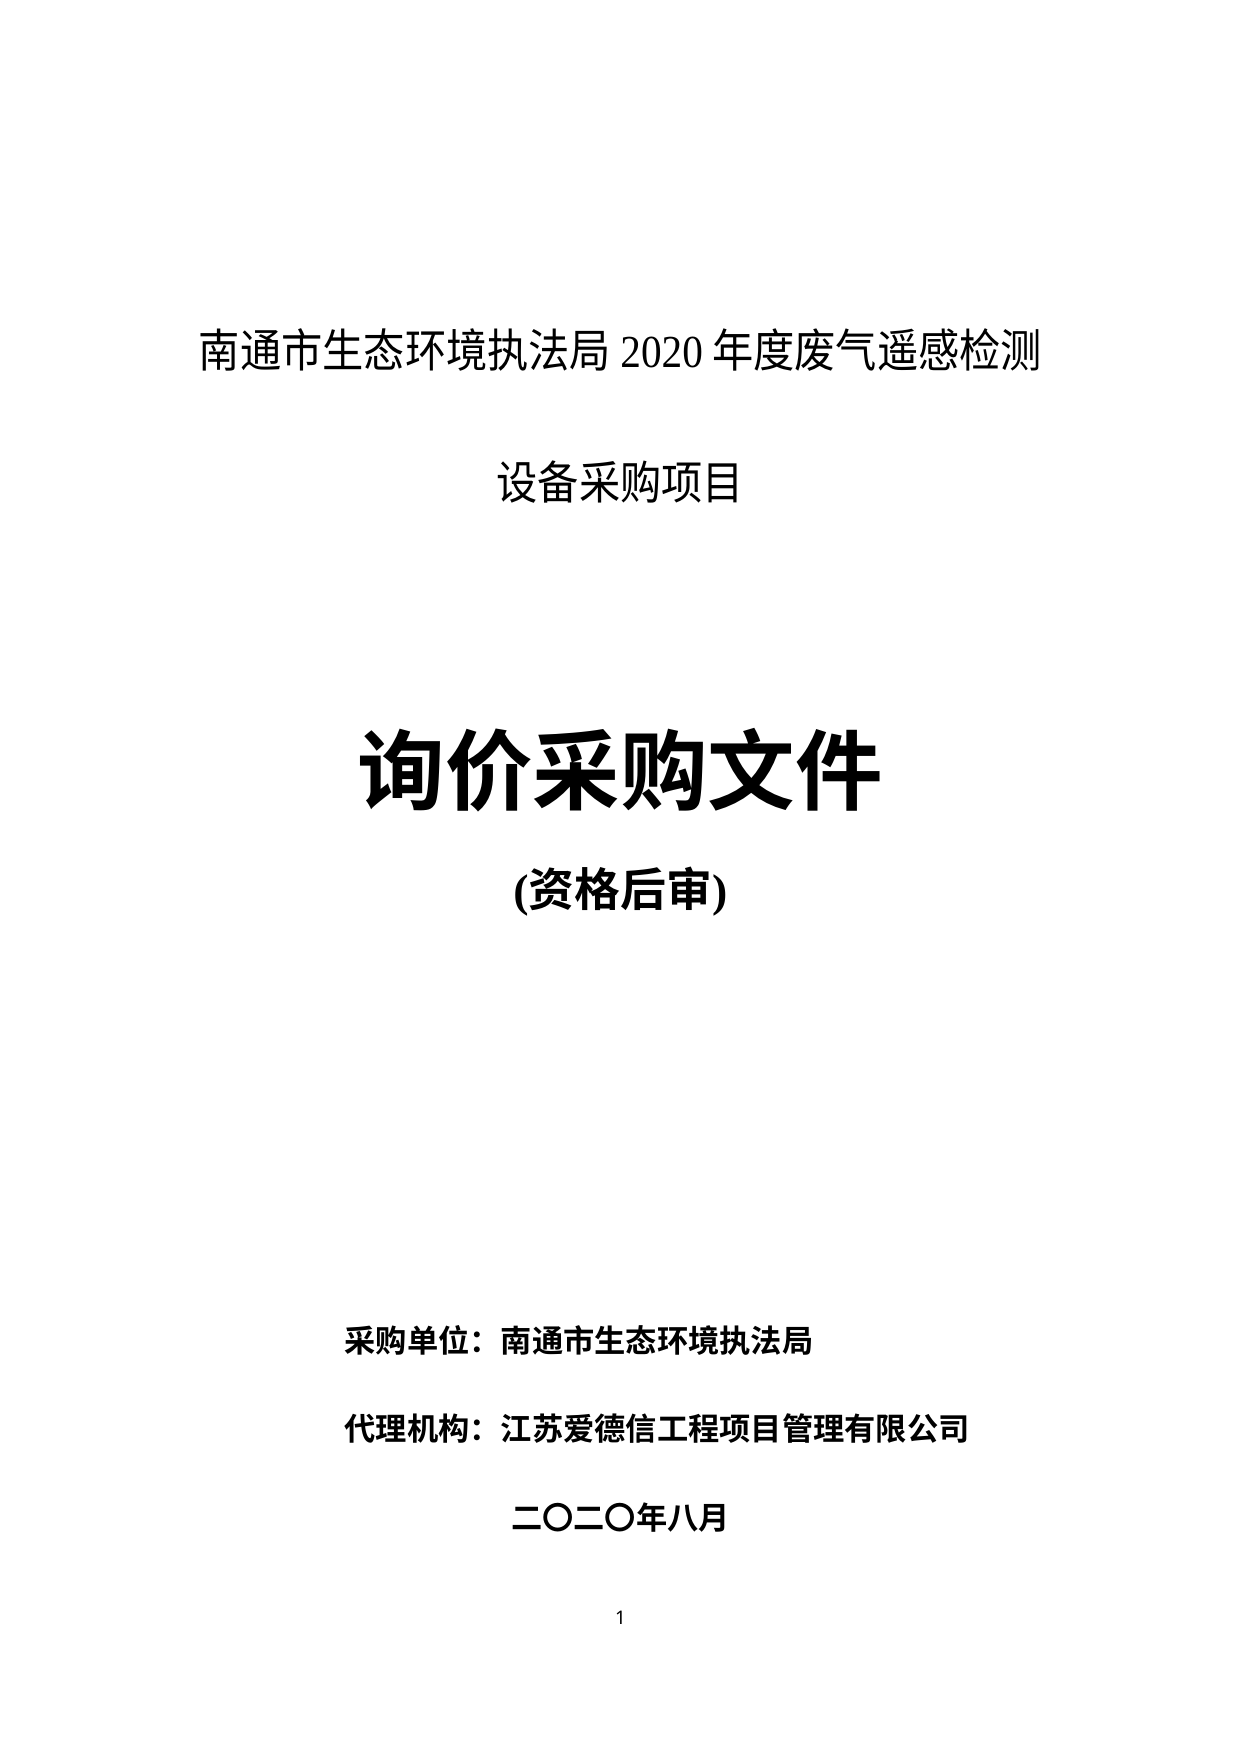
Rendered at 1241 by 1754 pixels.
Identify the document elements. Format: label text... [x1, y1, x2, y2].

text 代理机构：江苏爱德信工程项目管理有限公司 [187, 1404, 1053, 1450]
text 询价采购文件 [187, 687, 1053, 833]
text (资格后审) [187, 853, 1053, 920]
text 采购单位：南通市生态环境执法局 [187, 1316, 1053, 1361]
text 二〇二〇年八月 [187, 1493, 1053, 1538]
text 南通市生态环境执法局2020年度废气遥感检测设备采购项目 [187, 314, 1053, 513]
